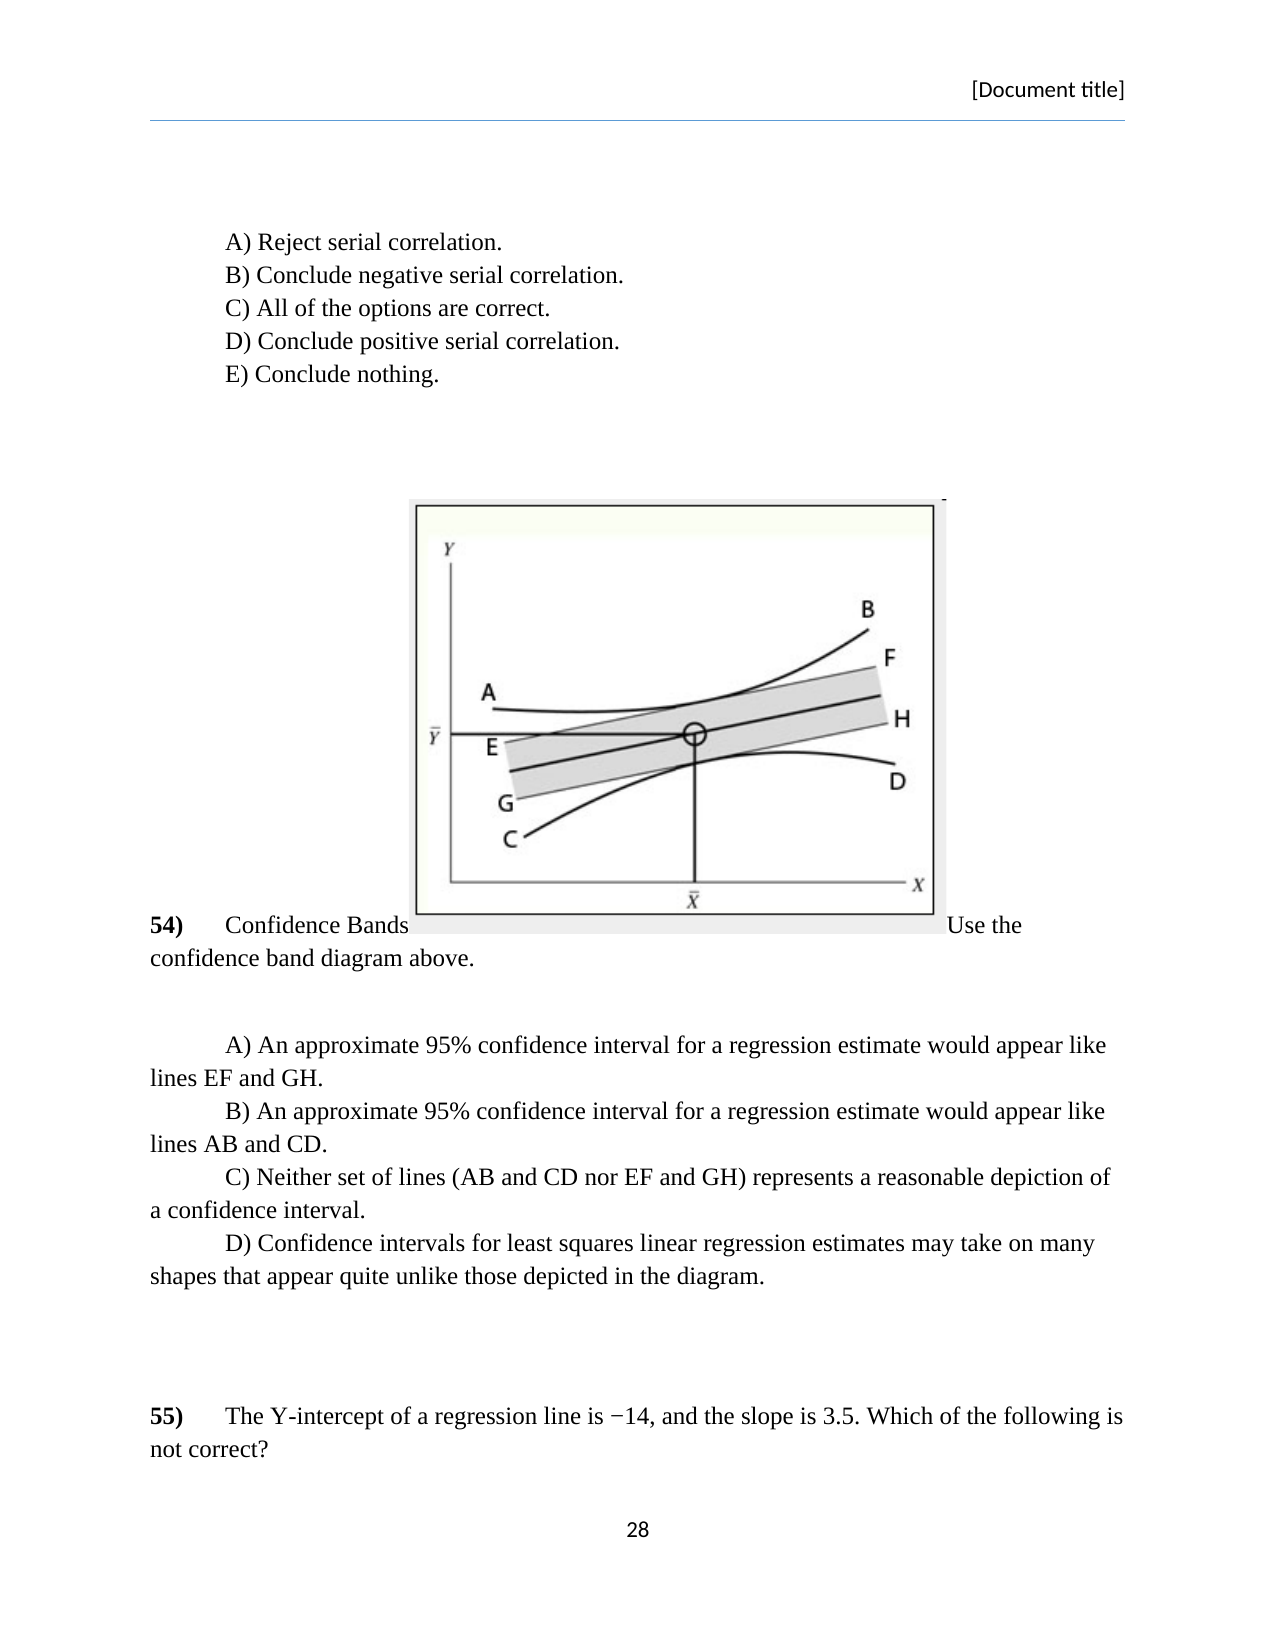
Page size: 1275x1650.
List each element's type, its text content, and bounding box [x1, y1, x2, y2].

picture [408, 499, 947, 934]
text A) An approximate 95% confidence interval for a regression estimate would appear like lines EF and GH. B) An approximate 95% confidence interval for a regression estimate would appear like lines AB and CD. C) Neither set of lines (AB and CD nor EF and GH) represents a reasonable depiction of a confidence interval. D) Confidence intervals for least squares linear regression estimates may take on many shapes that appear quite unlike those depicted in the diagram. [150, 997, 1125, 1323]
text 55) The Y-intercept of a regression line is −14, and the slope is 3.5. Which of the following is not correct? [150, 1401, 1125, 1463]
text A) Reject serial correlation. B) Conclude negative serial correlation. C) All of the options are correct. D) Conclude positive serial correlation. E) Conclude nothing. [150, 194, 1125, 421]
